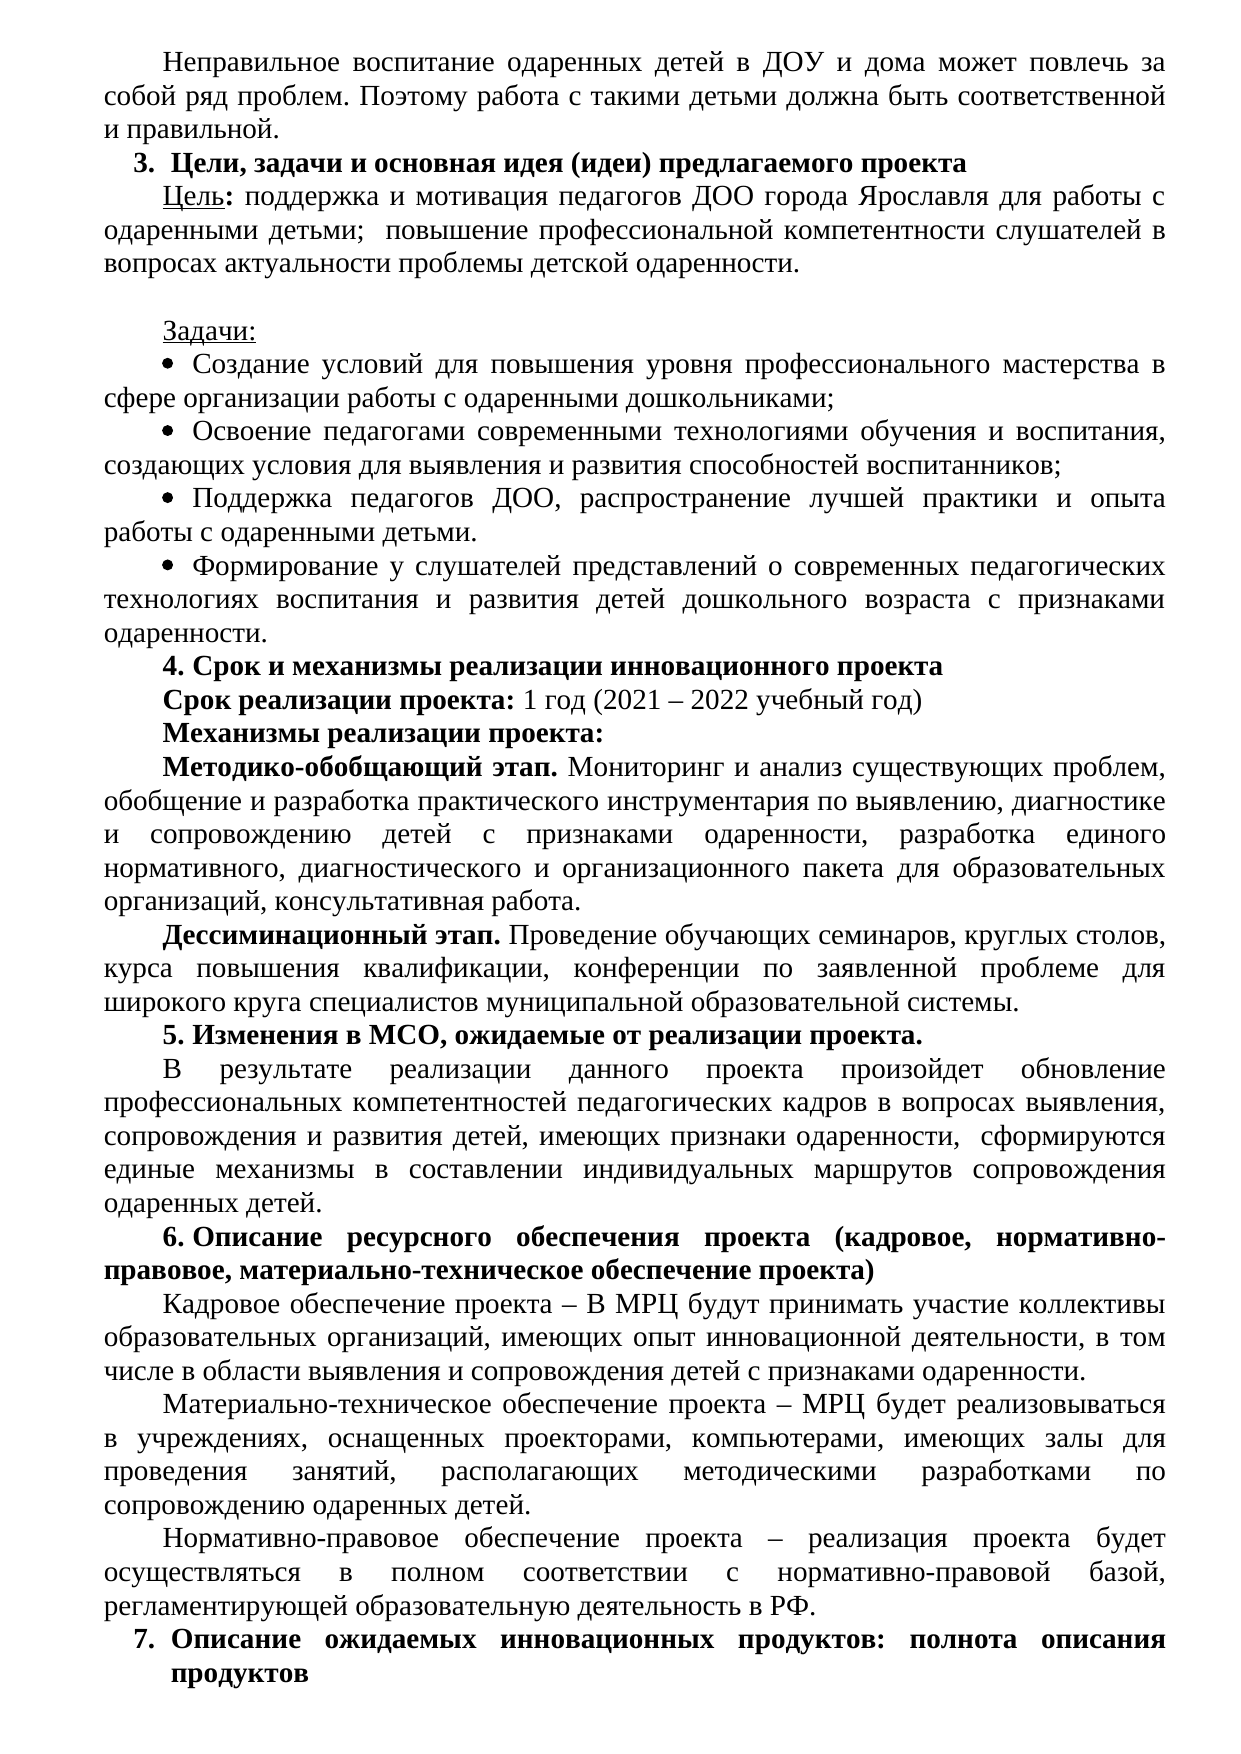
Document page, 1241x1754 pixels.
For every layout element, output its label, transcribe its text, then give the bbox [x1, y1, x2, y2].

text Срок реализации проекта: 1 год (2021 – 2022 учебный год) [103, 682, 1167, 716]
text Дессиминационный этап. Проведение обучающих семинаров, круглых столов, курса повышения квалификации, конференции по заявленной проблеме для широкого круга специалистов муниципальной образовательной системы. [103, 917, 1167, 1017]
text Нормативно-правовое обеспечение проекта – реализация проекта будет осуществляться в полном соответствии с нормативно-правовой базой, регламентирующей образовательную деятельность в РФ. [103, 1521, 1167, 1621]
list В результате реализации данного проекта произойдет обновление профессиональных компетентностей педагогических кадров в вопросах выявления, сопровождения и развития детей, имеющих признаки одаренности, сформируются единые механизмы в составлении индивидуальных маршрутов сопровождения одаренных детей. [103, 1051, 1167, 1219]
list Формирование у слушателей представлений о современных педагогических технологиях воспитания и развития детей дошкольного возраста с признаками одаренности. [103, 548, 1167, 648]
list Освоение педагогами современными технологиями обучения и воспитания, создающих условия для выявления и развития способностей воспитанников; [103, 413, 1167, 481]
text Материально-техническое обеспечение проекта – МРЦ будет реализовываться в учреждениях, оснащенных проекторами, компьютерами, имеющих залы для проведения занятий, располагающих методическими разработками по сопровождению одаренных детей. [103, 1386, 1167, 1521]
list Описание ожидаемых инновационных продуктов: полнота описания продуктов [133, 1621, 1167, 1688]
list Создание условий для повышения уровня профессионального мастерства в сфере организации работы с одаренными дошкольниками; [103, 346, 1167, 413]
text Механизмы реализации проекта: [103, 716, 1167, 749]
list Неправильное воспитание одаренных детей в ДОУ и дома может повлечь за собой ряд проблем. Поэтому работа с такими детьми должна быть соответственной и правильной. [103, 44, 1167, 145]
list Срок и механизмы реализации инновационного проекта [103, 648, 1167, 682]
text Кадровое обеспечение проекта – В МРЦ будут принимать участие коллективы образовательных организаций, имеющих опыт инновационной деятельности, в том числе в области выявления и сопровождения детей с признаками одаренности. [103, 1286, 1167, 1386]
list Поддержка педагогов ДОО, распространение лучшей практики и опыта работы с одаренными детьми. [103, 481, 1167, 548]
text Задачи: [103, 313, 1167, 346]
list Описание ресурсного обеспечения проекта (кадровое, нормативно-правовое, материально-техническое обеспечение проекта) [103, 1219, 1167, 1286]
text Методико-обобщающий этап. Мониторинг и анализ существующих проблем, обобщение и разработка практического инструментария по выявлению, диагностике и сопровождению детей с признаками одаренности, разработка единого нормативного, диагностического и организационного пакета для образовательных организаций, консультативная работа. [103, 749, 1167, 917]
list Цели, задачи и основная идея (идеи) предлагаемого проекта [133, 145, 1167, 178]
text Цель: поддержка и мотивация педагогов ДОО города Ярославля для работы с одаренными детьми; повышение профессиональной компетентности слушателей в вопросах актуальности проблемы детской одаренности. [103, 178, 1167, 279]
list Изменения в МСО, ожидаемые от реализации проекта. [103, 1017, 1167, 1051]
